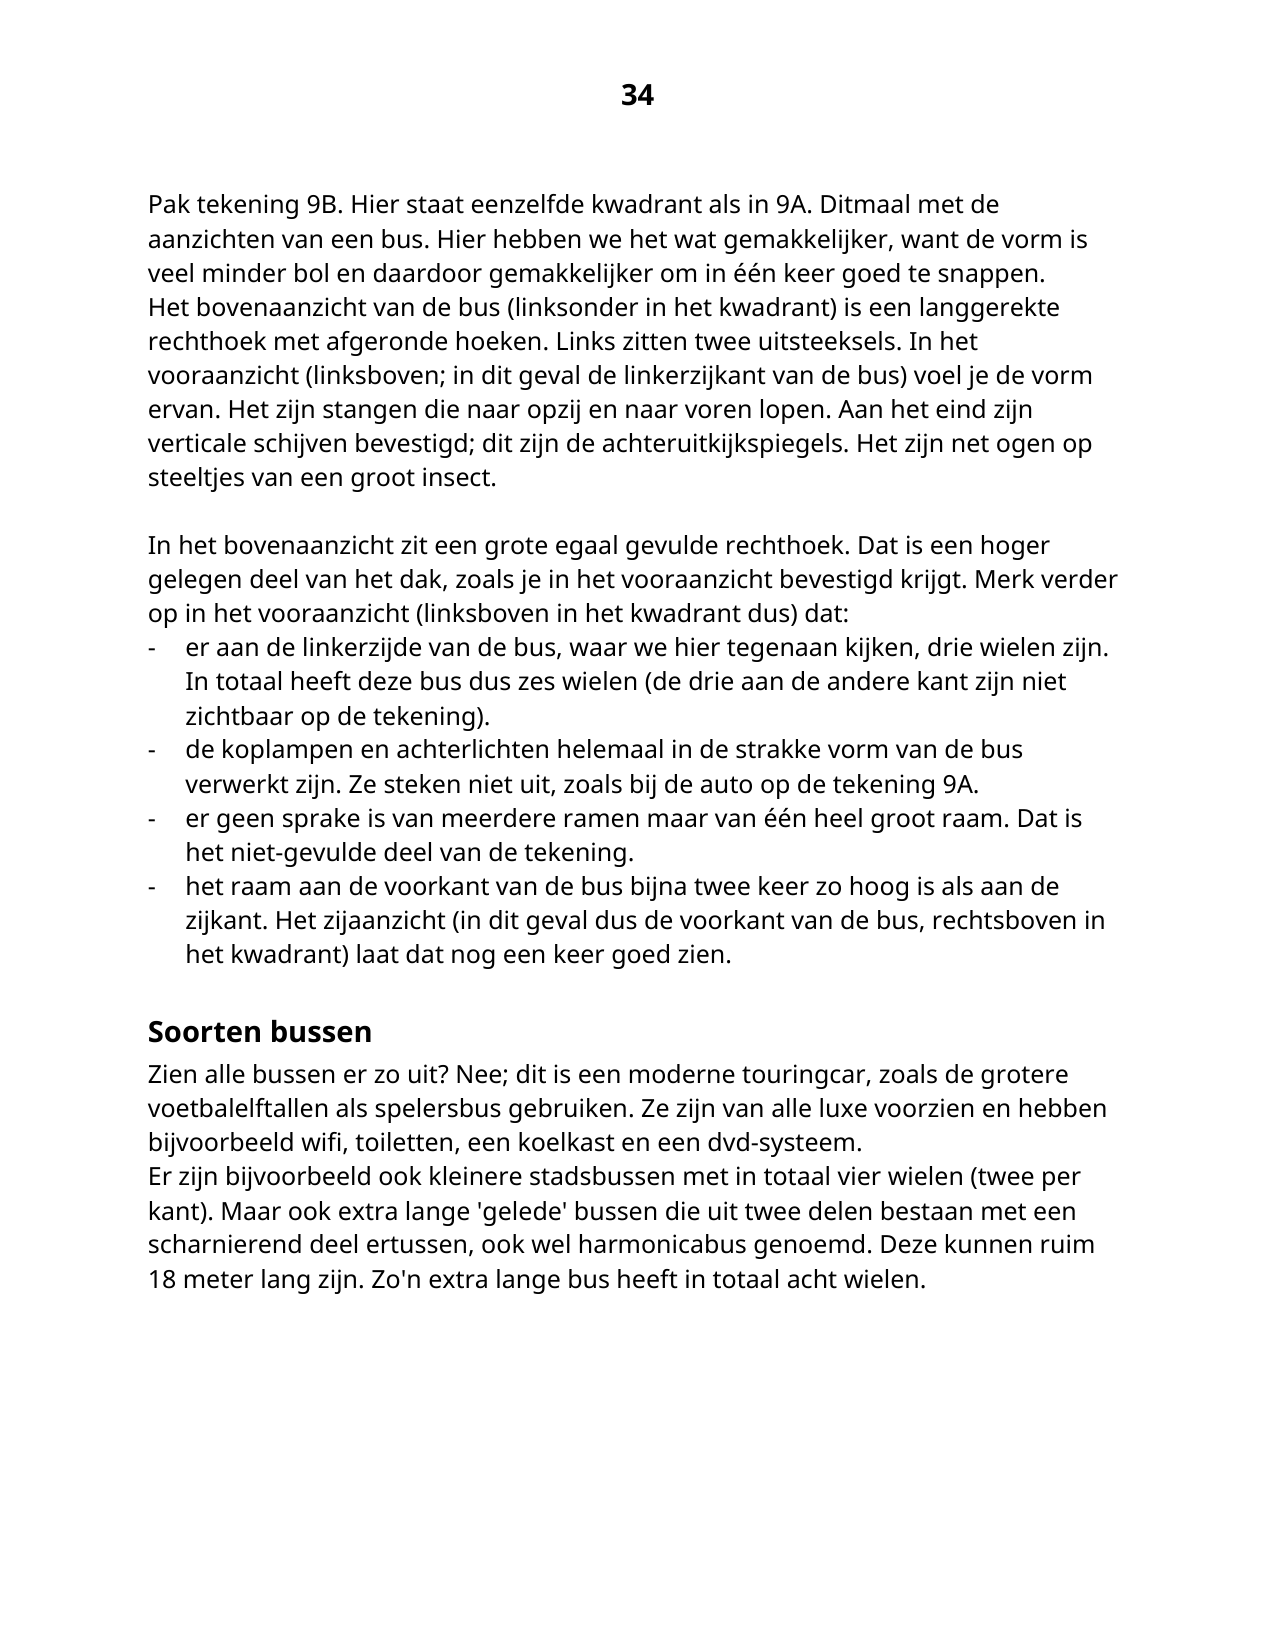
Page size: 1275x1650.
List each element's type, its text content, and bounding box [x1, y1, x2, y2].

text Zien alle bussen er zo uit? Nee; dit is een moderne touringcar, zoals de grotere voetbalelftallen als spelersbus gebruiken. Ze zijn van alle luxe voorzien en hebben bijvoorbeeld wifi, toiletten, een koelkast en een dvd-systeem. [148, 1057, 1127, 1159]
text Pak tekening 9B. Hier staat eenzelfde kwadrant als in 9A. Ditmaal met de aanzichten van een bus. Hier hebben we het wat gemakkelijker, want de vorm is veel minder bol en daardoor gemakkelijker om in één keer goed te snappen. [148, 187, 1127, 289]
list er aan de linkerzijde van de bus, waar we hier tegenaan kijken, drie wielen zijn. In totaal heeft deze bus dus zes wielen (de drie aan de andere kant zijn niet zichtbaar op de tekening). [148, 630, 1127, 732]
list het raam aan de voorkant van de bus bijna twee keer zo hoog is als aan de zijkant. Het zijaanzicht (in dit geval dus de voorkant van de bus, rechtsboven in het kwadrant) laat dat nog een keer goed zien. [148, 868, 1127, 971]
list de koplampen en achterlichten helemaal in de strakke vorm van de bus verwerkt zijn. Ze steken niet uit, zoals bij de auto op de tekening 9A. [148, 732, 1127, 800]
text Het bovenaanzicht van de bus (linksonder in het kwadrant) is een langgerekte rechthoek met afgeronde hoeken. Links zitten twee uitsteeksels. In het vooraanzicht (linksboven; in dit geval de linkerzijkant van de bus) voel je de vorm ervan. Het zijn stangen die naar opzij en naar voren lopen. Aan het eind zijn verticale schijven bevestigd; dit zijn de achteruitkijkspiegels. Het zijn net ogen op steeltjes van een groot insect. [148, 289, 1127, 494]
subtitle Soorten bussen [148, 1011, 1127, 1051]
list er geen sprake is van meerdere ramen maar van één heel groot raam. Dat is het niet-gevulde deel van de tekening. [148, 800, 1127, 868]
text Er zijn bijvoorbeeld ook kleinere stadsbussen met in totaal vier wielen (twee per kant). Maar ook extra lange 'gelede' bussen die uit twee delen bestaan met een scharnierend deel ertussen, ook wel harmonicabus genoemd. Deze kunnen ruim 18 meter lang zijn. Zo'n extra lange bus heeft in totaal acht wielen. [148, 1159, 1127, 1295]
text In het bovenaanzicht zit een grote egaal gevulde rechthoek. Dat is een hoger gelegen deel van het dak, zoals je in het vooraanzicht bevestigd krijgt. Merk verder op in het vooraanzicht (linksboven in het kwadrant dus) dat: [148, 528, 1127, 630]
